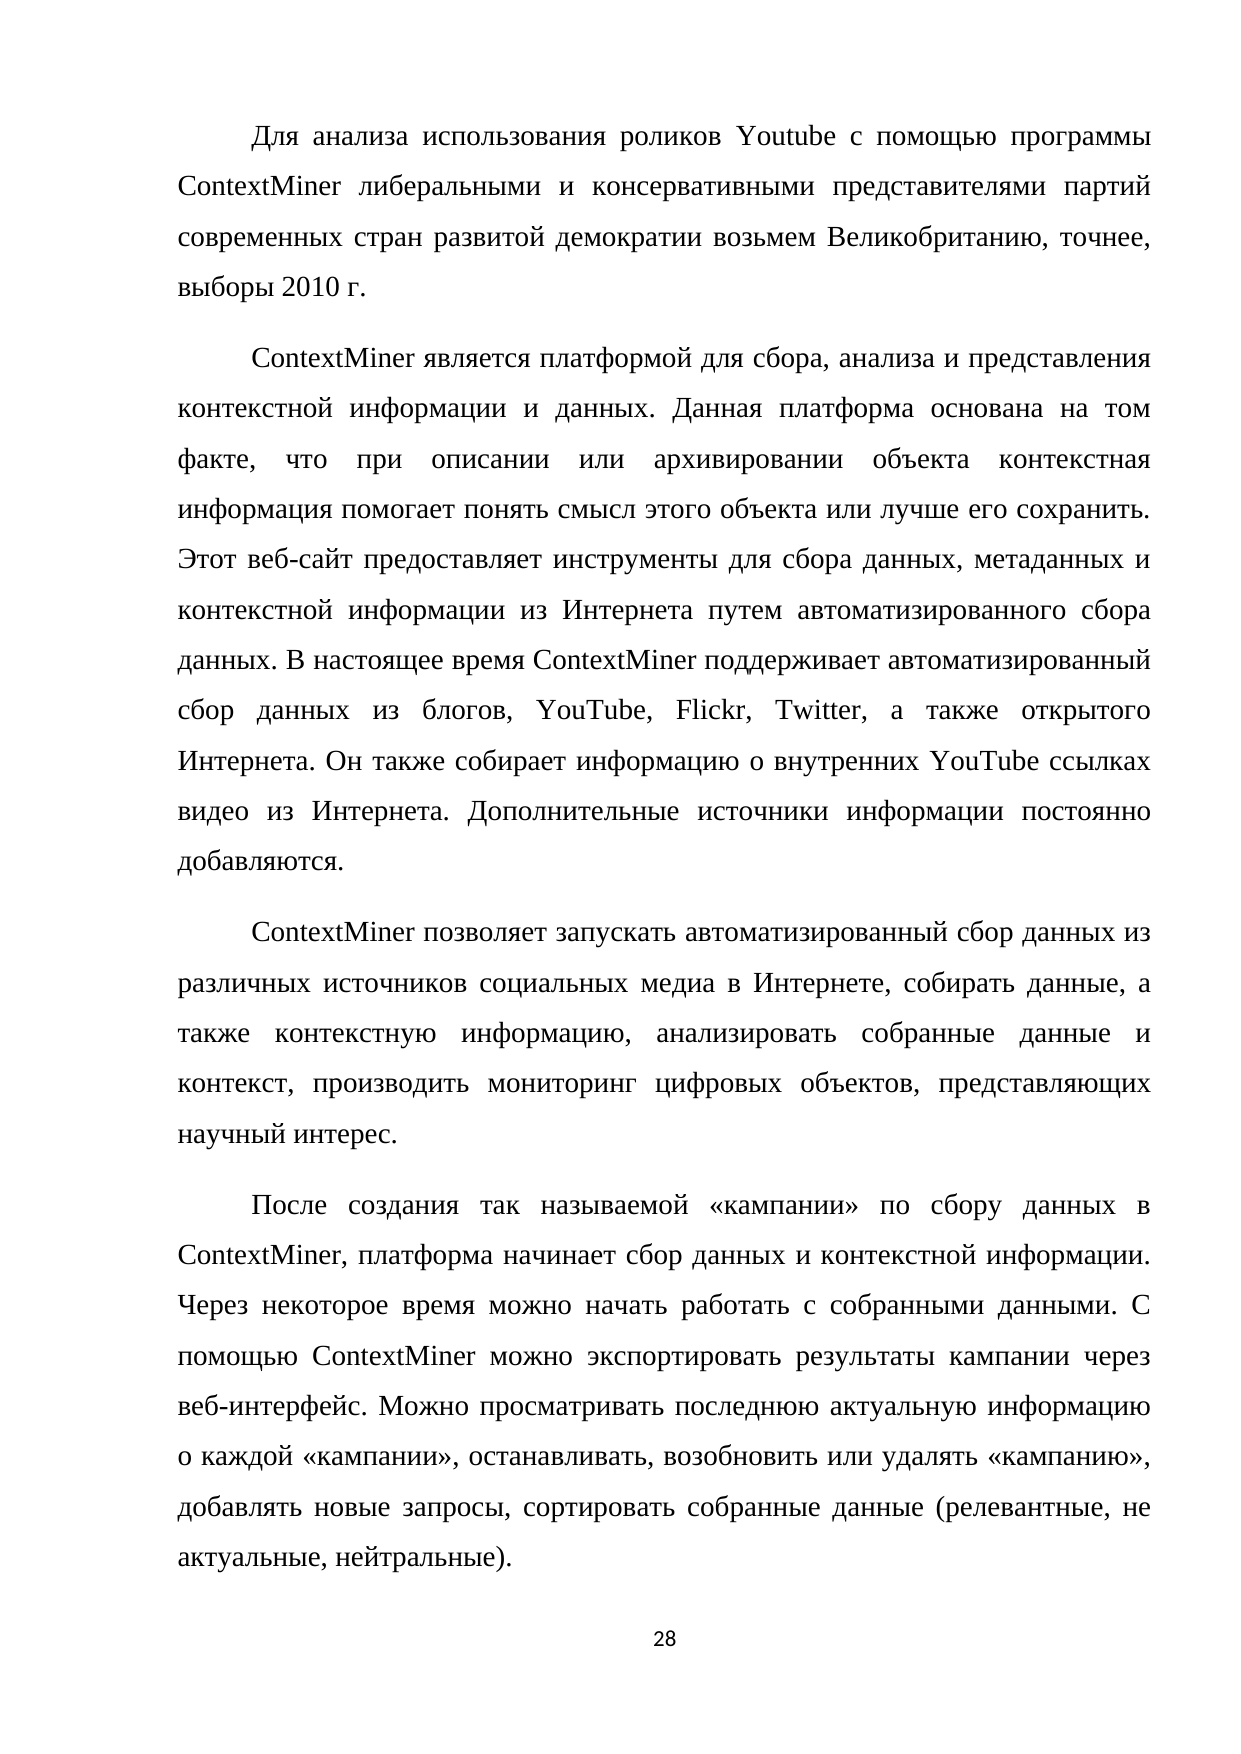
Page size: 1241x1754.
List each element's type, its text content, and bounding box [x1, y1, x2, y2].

text ContextMiner позволяет запускать автоматизированный сбор данных из различных источников социальных медиа в Интернете, собирать данные, а также контекстную информацию, анализировать собранные данные и контекст, производить мониторинг цифровых объектов, представляющих научный интерес. [177, 914, 1152, 1149]
text ContextMiner является платформой для сбора, анализа и представления контекстной информации и данных. Данная платформа основана на том факте, что при описании или архивировании объекта контекстная информация помогает понять смысл этого объекта или лучше его сохранить. Этот веб-сайт предоставляет инструменты для сбора данных, метаданных и контекстной информации из Интернета путем автоматизированного сбора данных. В настоящее время ContextMiner поддерживает автоматизированный сбор данных из блогов, YouTube, Flickr, Twitter, а также открытого Интернета. Он также собирает информацию о внутренних YouTube ссылках видео из Интернета. Дополнительные источники информации постоянно добавляются. [177, 340, 1152, 877]
text После создания так называемой «кампании» по сбору данных в ContextMiner, платформа начинает сбор данных и контекстной информации. Через некоторое время можно начать работать с собранными данными. С помощью ContextMiner можно экспортировать результаты кампании через веб-интерфейс. Можно просматривать последнюю актуальную информацию о каждой «кампании», останавливать, возобновить или удалять «кампанию», добавлять новые запросы, сортировать собранные данные (релевантные, не актуальные, нейтральные). [177, 1187, 1152, 1573]
text Для анализа использования роликов Youtube с помощью программы ContextMiner либеральными и консервативными представителями партий современных стран развитой демократии возьмем Великобританию, точнее, выборы 2010 г. [177, 118, 1152, 303]
